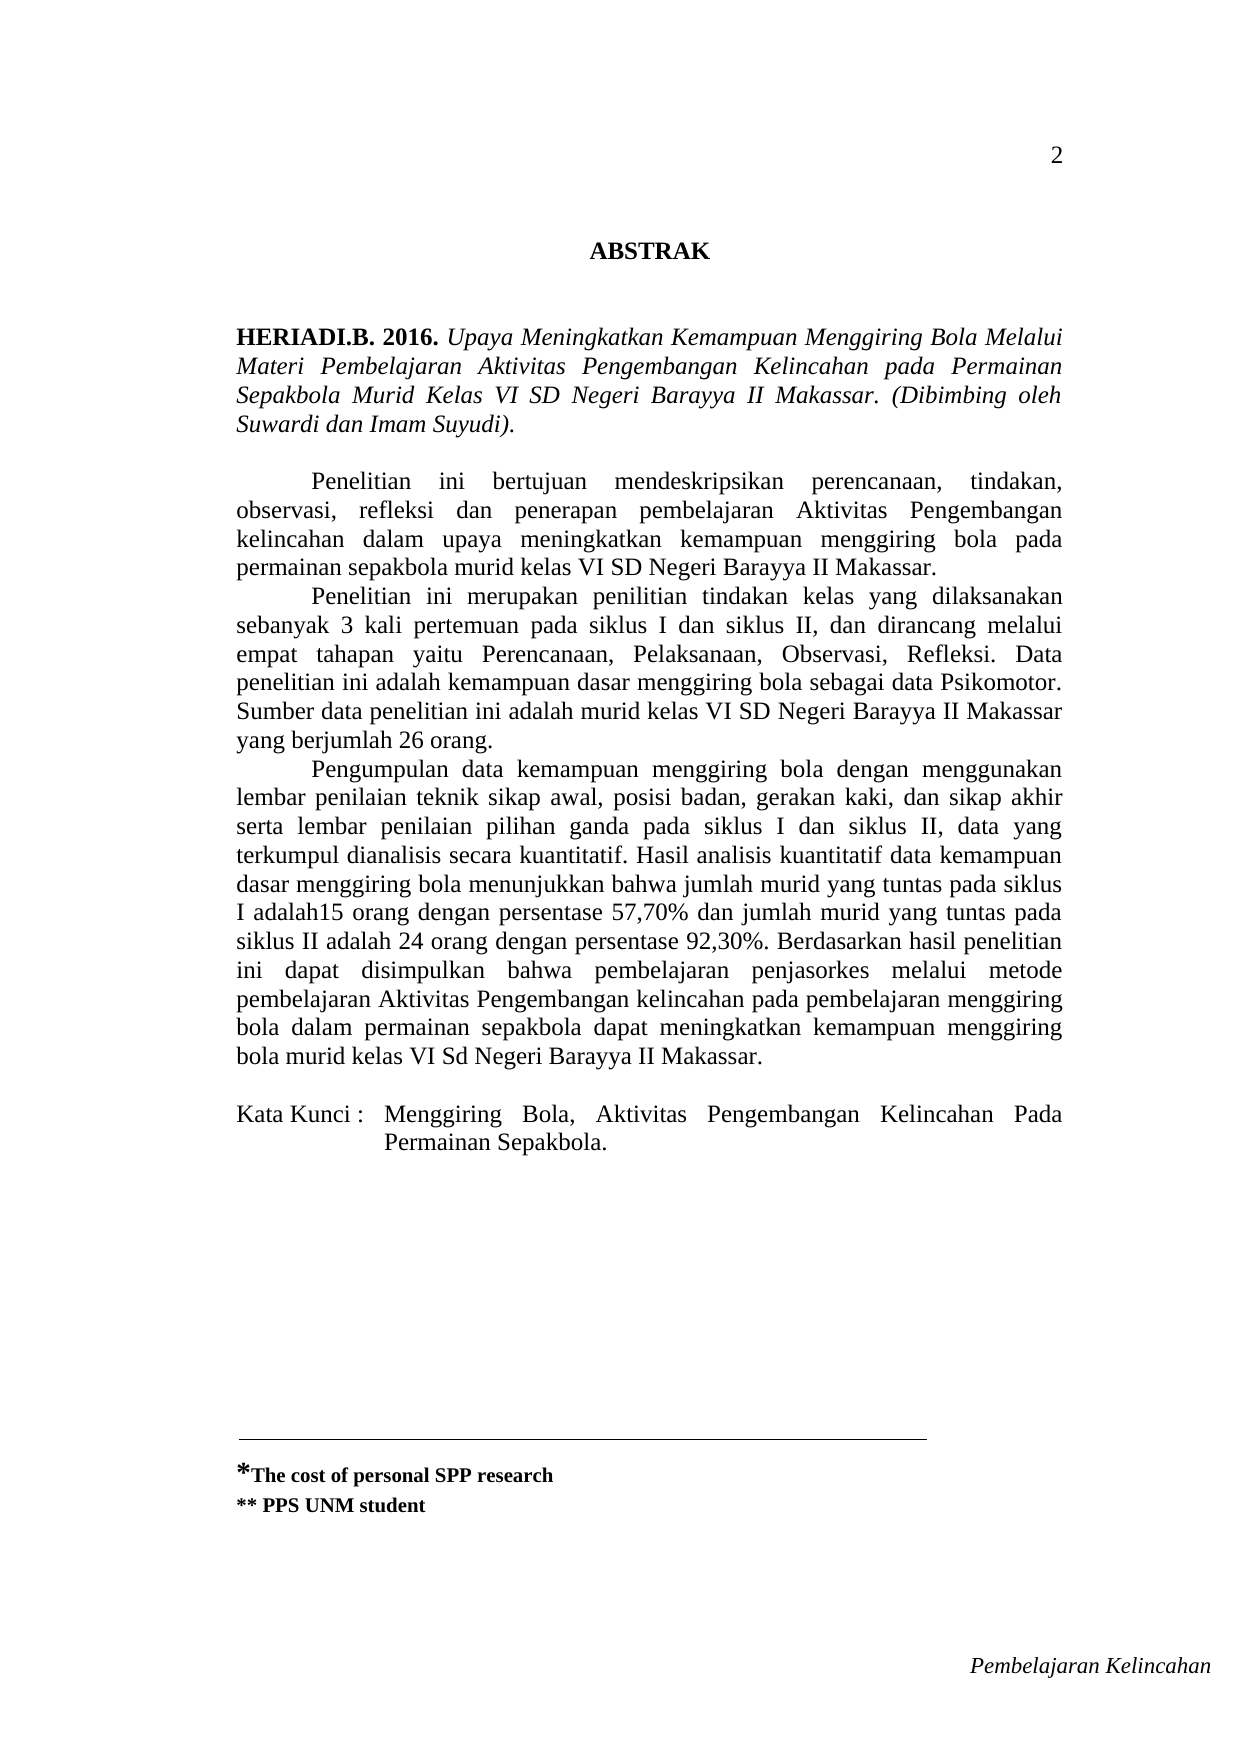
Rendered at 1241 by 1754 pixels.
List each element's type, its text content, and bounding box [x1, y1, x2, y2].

text Penelitian ini merupakan penilitian tindakan kelas yang dilaksanakan sebanyak 3 kali pertemuan pada siklus I dan siklus II, dan dirancang melalui empat tahapan yaitu Perencanaan, Pelaksanaan, Observasi, Refleksi. Data penelitian ini adalah kemampuan dasar menggiring bola sebagai data Psikomotor. Sumber data penelitian ini adalah murid kelas VI SD Negeri Barayya II Makassar yang berjumlah 26 orang. [236, 581, 1063, 754]
text ABSTRAK [236, 236, 1063, 265]
text Pengumpulan data kemampuan menggiring bola dengan menggunakan lembar penilaian teknik sikap awal, posisi badan, gerakan kaki, dan sikap akhir serta lembar penilaian pilihan ganda pada siklus I dan siklus II, data yang terkumpul dianalisis secara kuantitatif. Hasil analisis kuantitatif data kemampuan dasar menggiring bola menunjukkan bahwa jumlah murid yang tuntas pada siklus I adalah15 orang dengan persentase 57,70% dan jumlah murid yang tuntas pada siklus II adalah 24 orang dengan persentase 92,30%. Berdasarkan hasil penelitian ini dapat disimpulkan bahwa pembelajaran penjasorkes melalui metode pembelajaran Aktivitas Pengembangan kelincahan pada pembelajaran menggiring bola dalam permainan sepakbola dapat meningkatkan kemampuan menggiring bola murid kelas VI Sd Negeri Barayya II Makassar. [236, 754, 1063, 1070]
text ** PPS UNM student [236, 1493, 1063, 1517]
text HERIADI.B. 2016. Upaya Meningkatkan Kemampuan Menggiring Bola Melalui Materi Pembelajaran Aktivitas Pengembangan Kelincahan pada Permainan Sepakbola Murid Kelas VI SD Negeri Barayya II Makassar. (Dibimbing oleh Suwardi dan Imam Suyudi). [236, 322, 1063, 437]
text Kata Kunci : Menggiring Bola, Aktivitas Pengembangan Kelincahan Pada Permainan Sepakbola. [236, 1099, 1063, 1156]
text Penelitian ini bertujuan mendeskripsikan perencanaan, tindakan, observasi, refleksi dan penerapan pembelajaran Aktivitas Pengembangan kelincahan dalam upaya meningkatkan kemampuan menggiring bola pada permainan sepakbola murid kelas VI SD Negeri Barayya II Makassar. [236, 466, 1063, 581]
text *The cost of personal SPP research [236, 1455, 1063, 1488]
